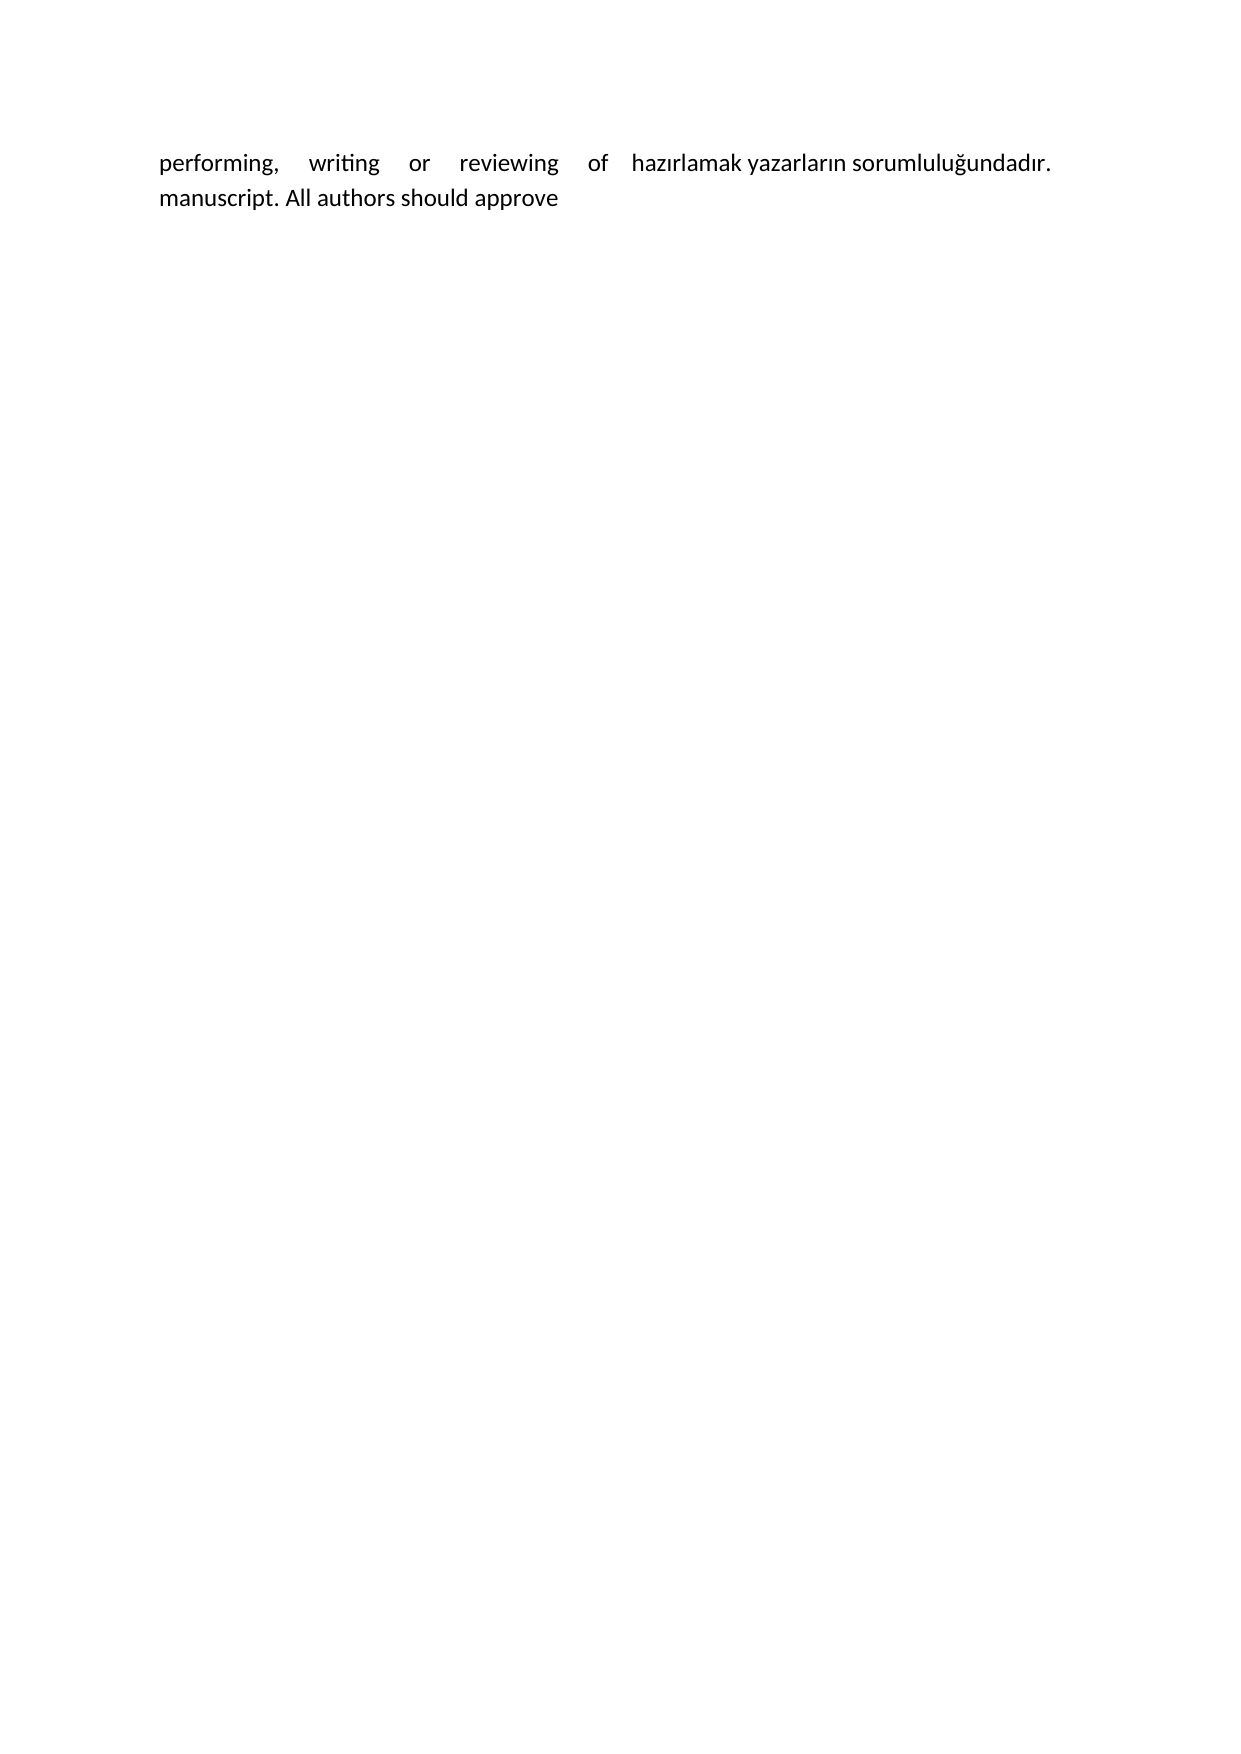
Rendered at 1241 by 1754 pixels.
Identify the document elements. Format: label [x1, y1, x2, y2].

table_header [620, 148, 1093, 217]
table_header [148, 148, 620, 217]
